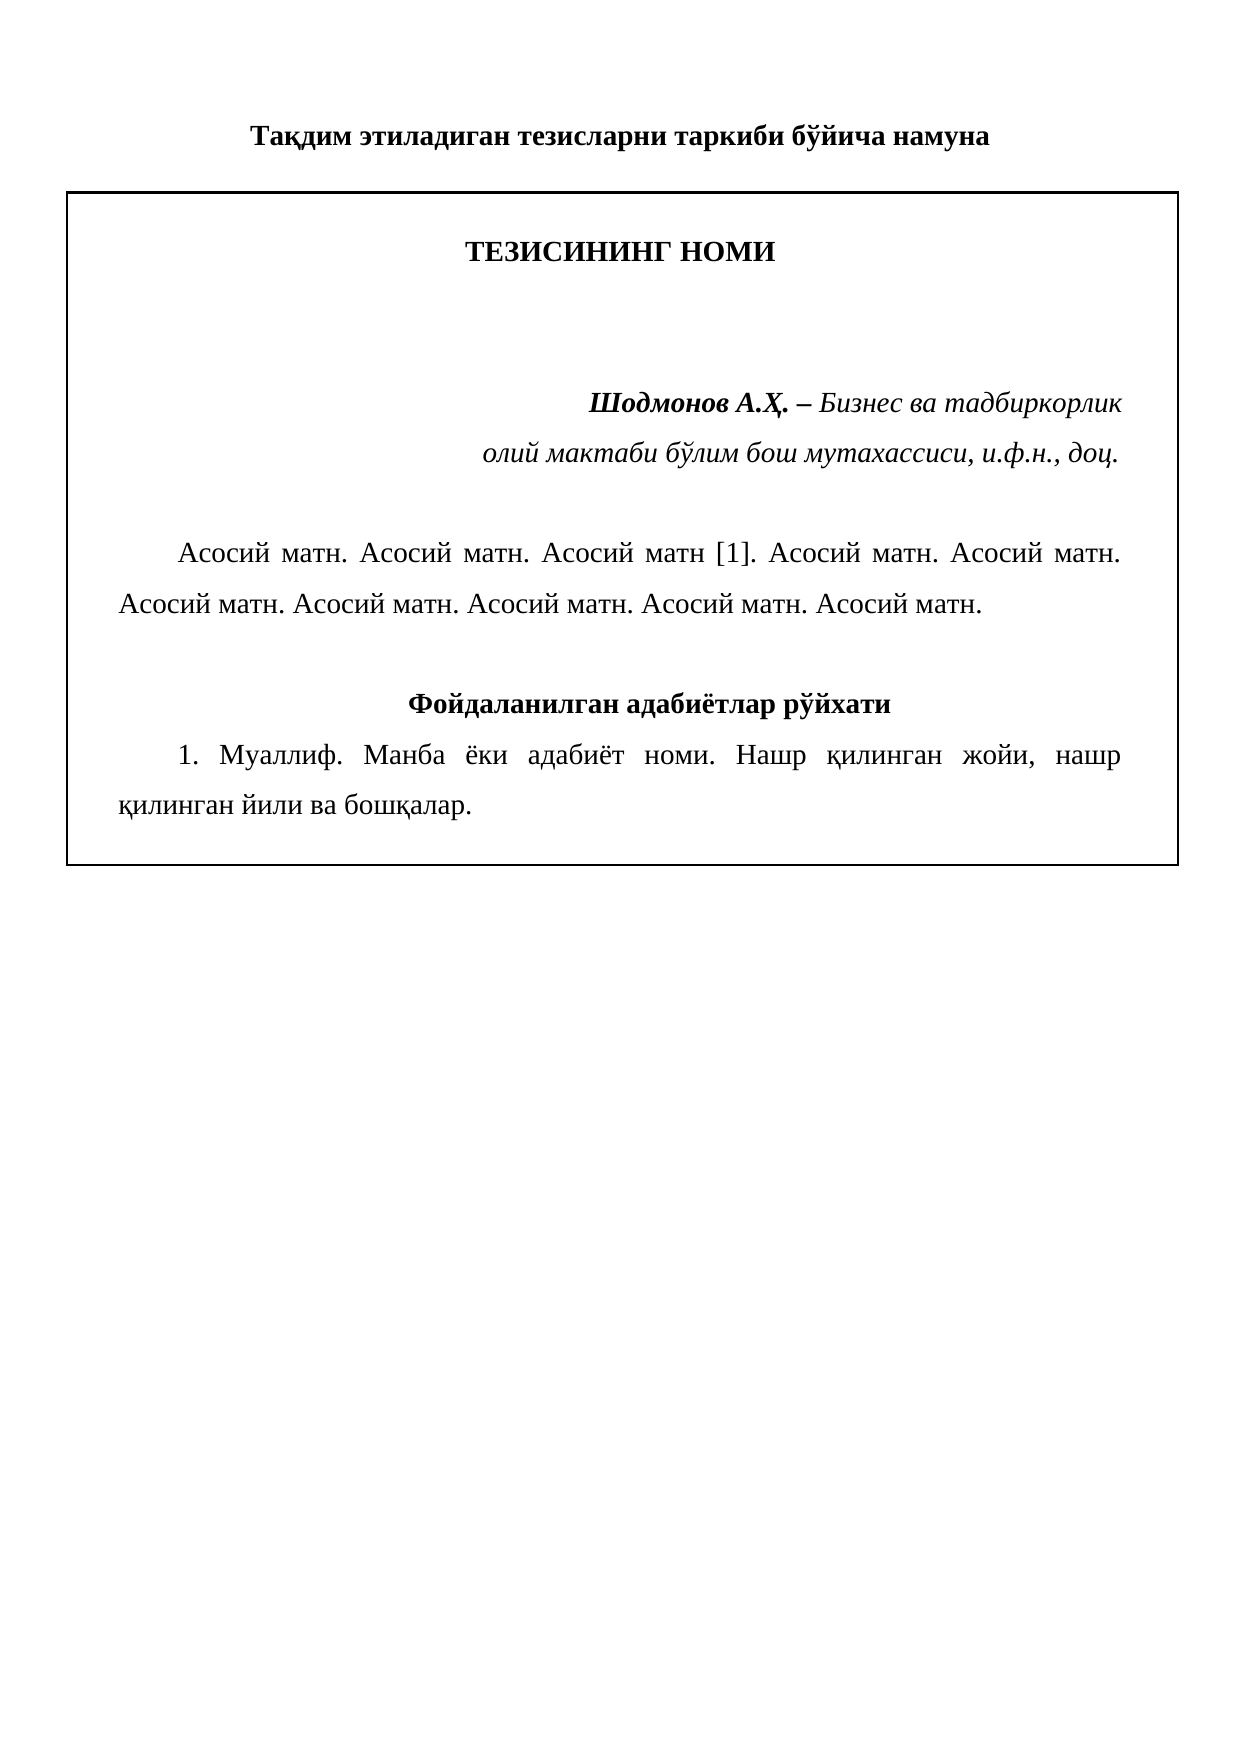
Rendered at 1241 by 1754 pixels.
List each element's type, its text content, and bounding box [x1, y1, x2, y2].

text Фойдаланилган адабиётлар рўйхати [118, 687, 1122, 720]
text 1. Муаллиф. Манба ёки адабиёт номи. Нашр қилинган жойи, нашр қилинган йили ва бошқалар. [118, 737, 1122, 821]
text Асосий матн. Асосий матн. Асосий матн [1]. Асосий матн. Асосий матн. Асосий матн. Асосий матн. Асосий матн. Асосий матн. Асосий матн. [118, 536, 1122, 619]
text Шодмонов А.Ҳ. – Бизнес ва тадбиркорлик [118, 385, 1122, 418]
text Тақдим этиладиган тезисларни таркиби бўйича намуна [118, 118, 1122, 152]
text олий мактаби бўлим бош мутахассиси, и.ф.н., доц. [118, 435, 1122, 468]
text ТЕЗИСИНИНГ НОМИ [118, 234, 1122, 267]
